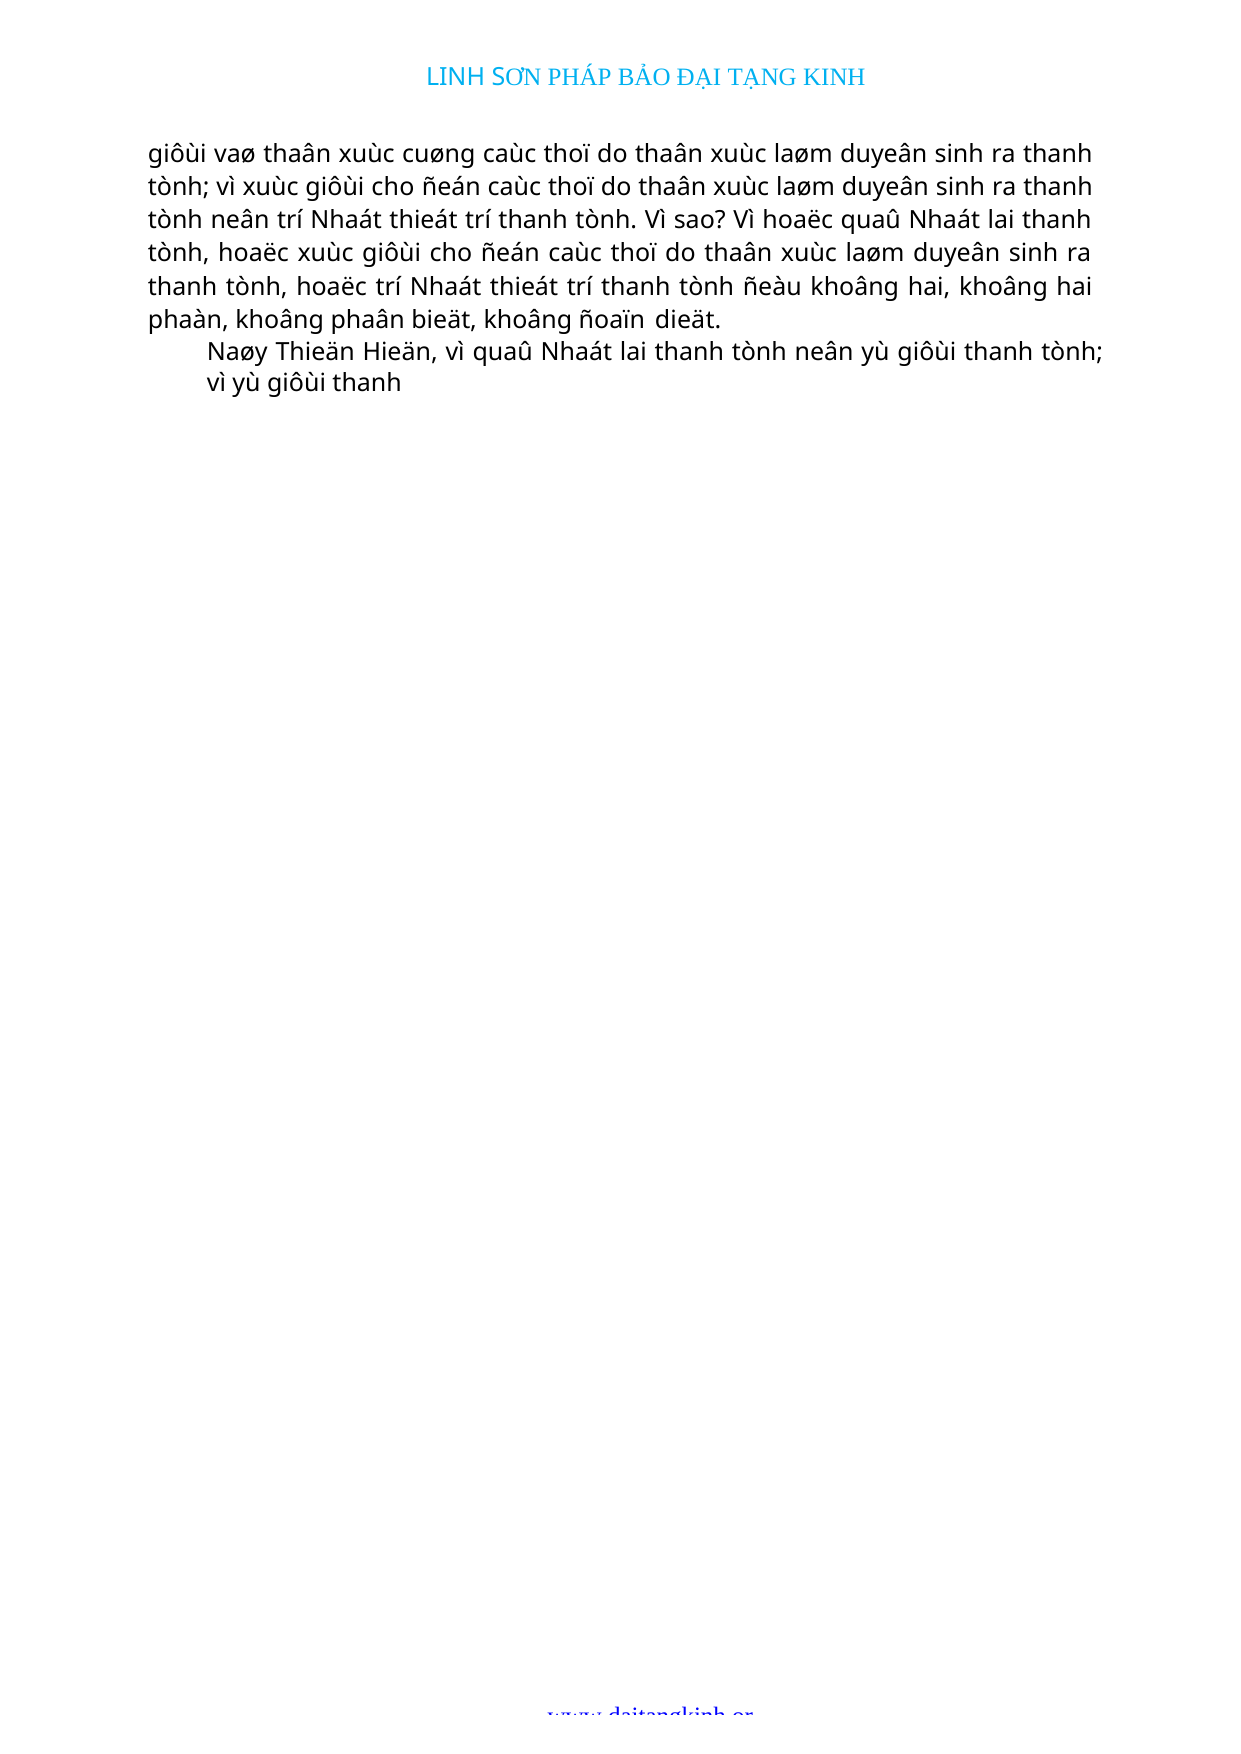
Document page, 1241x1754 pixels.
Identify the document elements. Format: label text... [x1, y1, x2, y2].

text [148, 135, 1093, 336]
text Naøy Thieän Hieän, vì quaû Nhaát lai thanh tònh neân yù giôùi thanh tònh; vì yù giôùi thanh [207, 336, 1105, 398]
